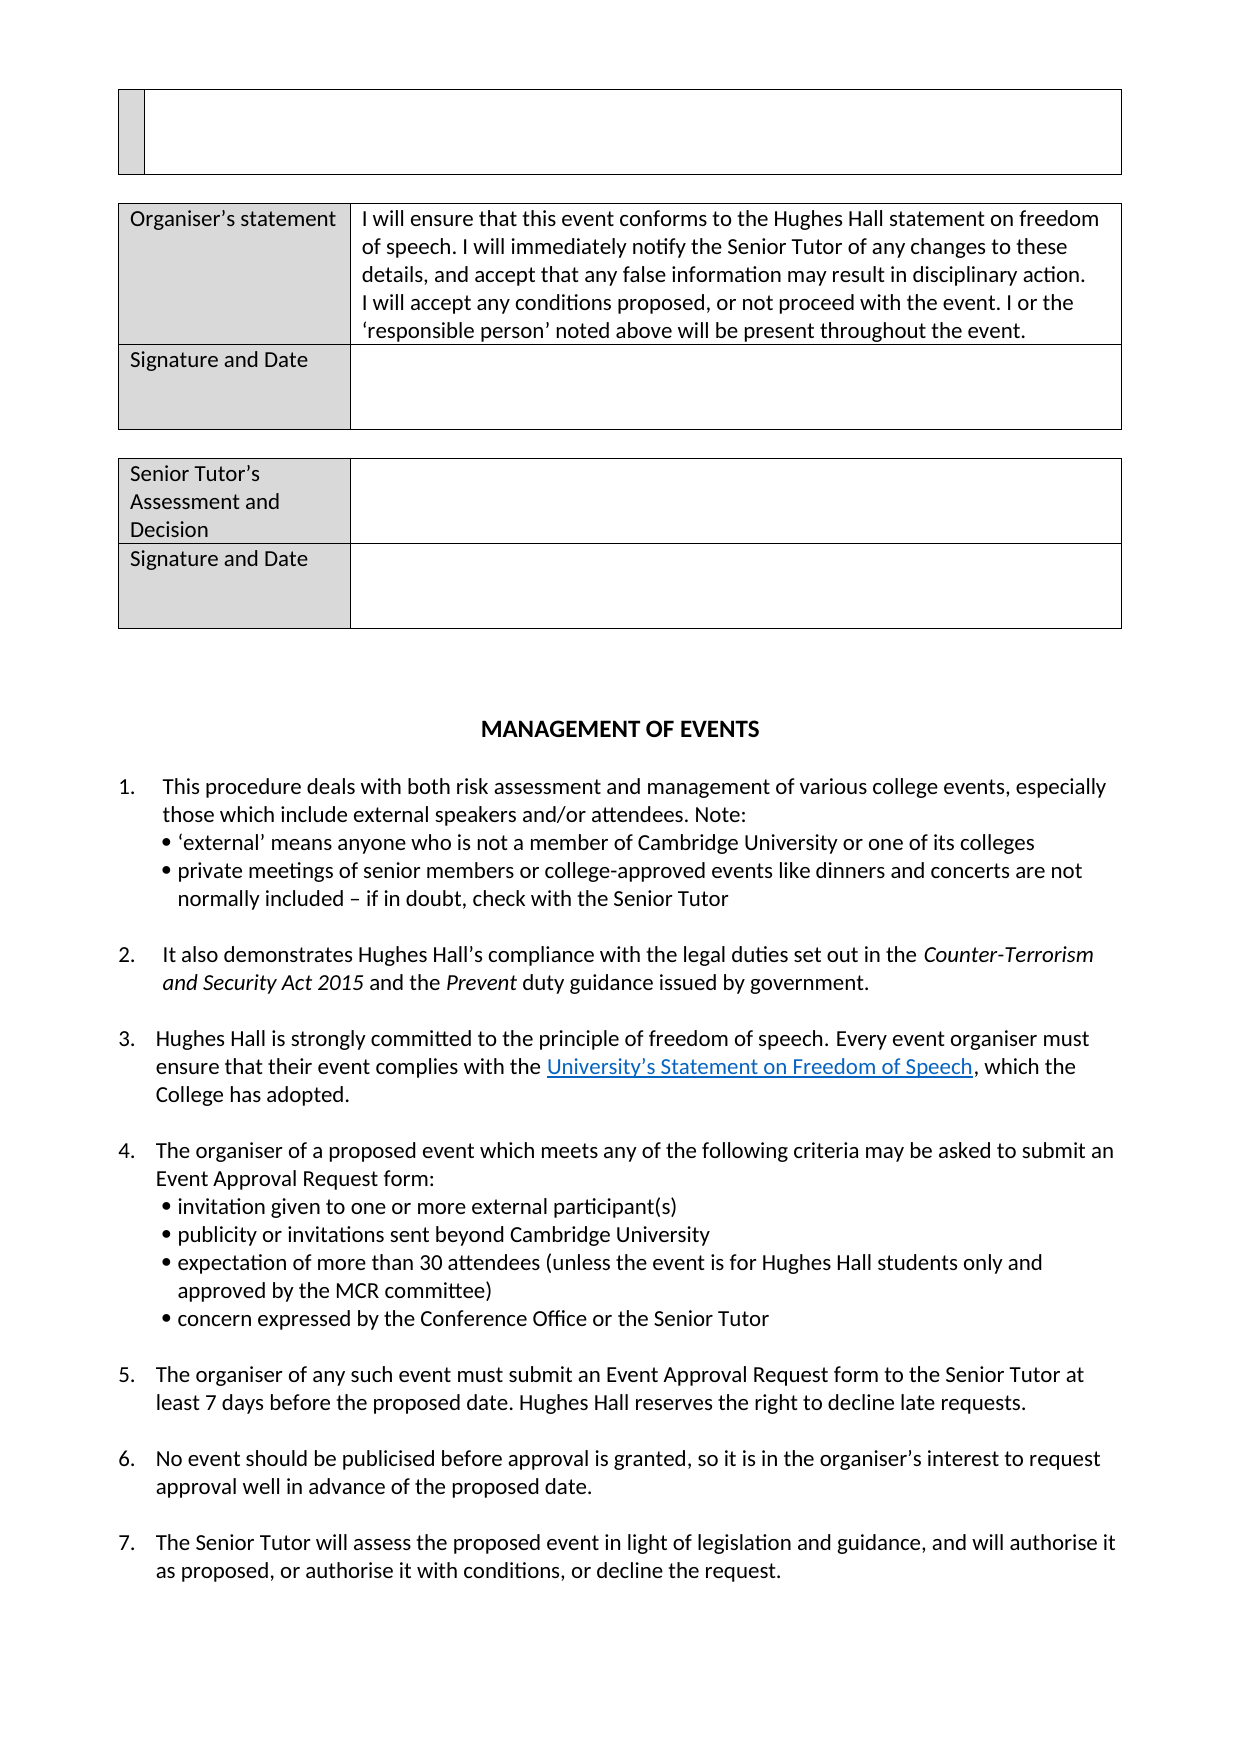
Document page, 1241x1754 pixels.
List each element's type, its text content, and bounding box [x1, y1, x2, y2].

text MANAGEMENT OF EVENTS [118, 713, 1122, 744]
list ‘external’ means anyone who is not a member of Cambridge University or one of its colleges [162, 828, 1122, 856]
table_header [351, 459, 1121, 543]
table_header Senior Tutor’s Assessment and Decision [119, 459, 350, 543]
list invitation given to one or more external participant(s) [162, 1192, 1122, 1220]
list No event should be publicised before approval is granted, so it is in the organiser’s interest to request approval well in advance of the proposed date. [118, 1444, 1122, 1501]
list concern expressed by the Conference Office or the Senior Tutor [162, 1304, 1122, 1332]
list This procedure deals with both risk assessment and management of various college events, especially those which include external speakers and/or attendees. Note: [118, 772, 1122, 828]
table_cell Signature and Date [119, 544, 350, 628]
table_header [119, 90, 144, 174]
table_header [145, 90, 1121, 174]
list The organiser of any such event must submit an Event Approval Request form to the Senior Tutor at least 7 days before the proposed date. Hughes Hall reserves the right to decline late requests. [118, 1360, 1122, 1416]
list publicity or invitations sent beyond Cambridge University [162, 1220, 1122, 1248]
list private meetings of senior members or college-approved events like dinners and concerts are not normally included – if in doubt, check with the Senior Tutor [162, 856, 1122, 912]
list It also demonstrates Hughes Hall’s compliance with the legal duties set out in the Counter-Terrorism and Security Act 2015 and the Prevent duty guidance issued by government. [118, 940, 1122, 996]
table_cell Signature and Date [119, 345, 350, 429]
table_cell [351, 345, 1121, 429]
list The organiser of a proposed event which meets any of the following criteria may be asked to submit an Event Approval Request form: [118, 1136, 1122, 1192]
list expectation of more than 30 attendees (unless the event is for Hughes Hall students only and approved by the MCR committee) [162, 1248, 1122, 1304]
table_cell [351, 544, 1121, 628]
table_header I will ensure that this event conforms to the Hughes Hall statement on freedom of speech. I will immediately notify the Senior Tutor of any changes to these details, and accept that any false information may result in disciplinary action. I will accept any conditions proposed, or not proceed with the event. I or the ‘responsible person’ noted above will be present throughout the event. [351, 204, 1121, 344]
list The Senior Tutor will assess the proposed event in light of legislation and guidance, and will authorise it as proposed, or authorise it with conditions, or decline the request. [118, 1528, 1122, 1584]
list Hughes Hall is strongly committed to the principle of freedom of speech. Every event organiser must ensure that their event complies with the University’s Statement on Freedom of Speech, which the College has adopted. [118, 1024, 1122, 1108]
table_header Organiser’s statement [119, 204, 350, 344]
